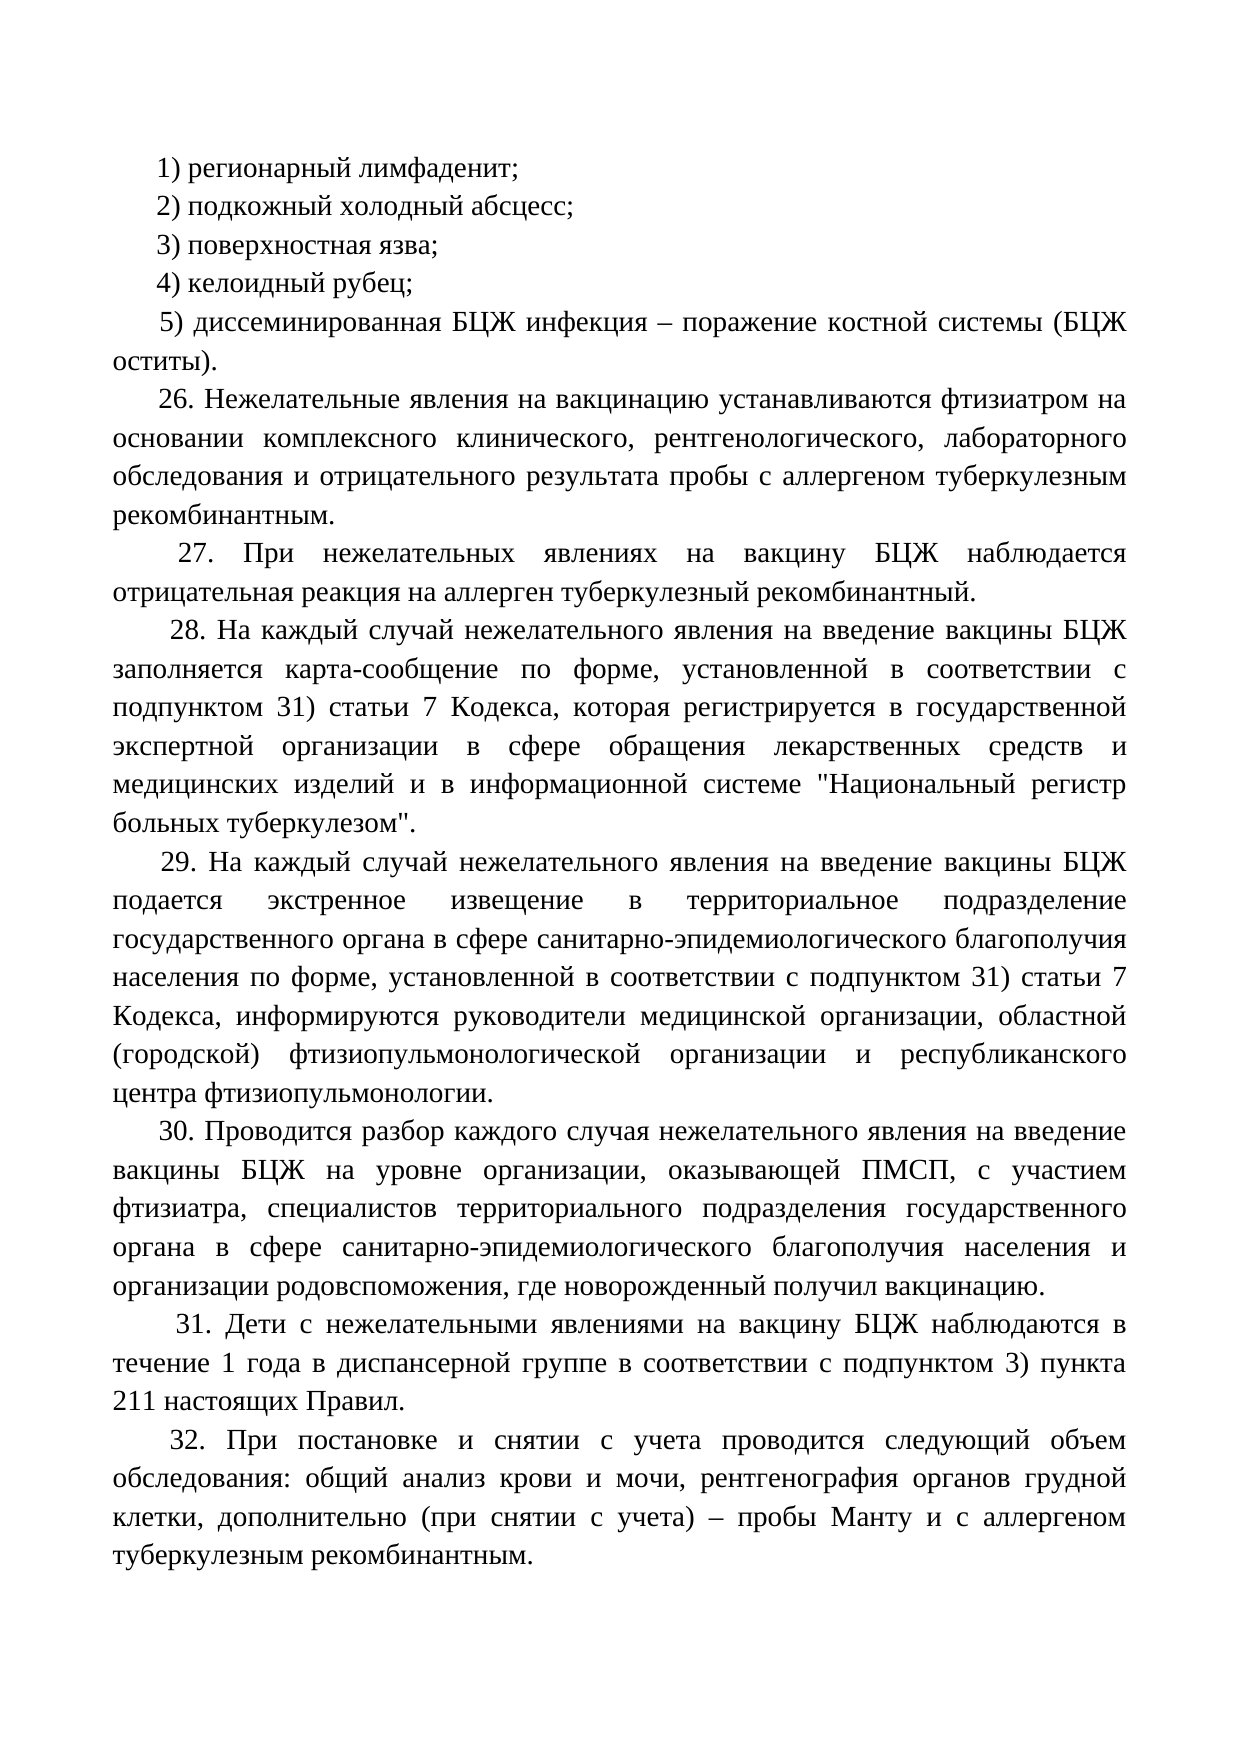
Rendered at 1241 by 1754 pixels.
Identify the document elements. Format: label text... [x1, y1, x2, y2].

text 1) регионарный лимфаденит; [112, 150, 1128, 183]
text 5) диссеминированная БЦЖ инфекция – поражение костной системы (БЦЖ оститы). [112, 304, 1128, 376]
text 4) келоидный рубец; [112, 266, 1128, 299]
text 26. Нежелательные явления на вакцинацию устанавливаются фтизиатром на основании комплексного клинического, рентгенологического, лабораторного обследования и отрицательного результата пробы с аллергеном туберкулезным рекомбинантным. [112, 381, 1128, 530]
text 30. Проводится разбор каждого случая нежелательного явления на введение вакцины БЦЖ на уровне организации, оказывающей ПМСП, с участием фтизиатра, специалистов территориального подразделения государственного органа в сфере санитарно-эпидемиологического благополучия населения и организации родовспоможения, где новорожденный получил вакцинацию. [112, 1113, 1128, 1301]
text 2) подкожный холодный абсцесс; [112, 188, 1128, 222]
text 28. На каждый случай нежелательного явления на введение вакцины БЦЖ заполняется карта-сообщение по форме, установленной в соответствии с подпунктом 31) статьи 7 Кодекса, которая регистрируется в государственной экспертной организации в сфере обращения лекарственных средств и медицинских изделий и в информационной системе "Национальный регистр больных туберкулезом". [112, 612, 1128, 839]
text 27. При нежелательных явлениях на вакцину БЦЖ наблюдается отрицательная реакция на аллерген туберкулезный рекомбинантный. [112, 535, 1128, 607]
text 31. Дети с нежелательными явлениями на вакцину БЦЖ наблюдаются в течение 1 года в диспансерной группе в соответствии с подпунктом 3) пункта 211 настоящих Правил. [112, 1306, 1128, 1417]
text 29. На каждый случай нежелательного явления на введение вакцины БЦЖ подается экстренное извещение в территориальное подразделение государственного органа в сфере санитарно-эпидемиологического благополучия населения по форме, установленной в соответствии с подпунктом 31) статьи 7 Кодекса, информируются руководители медицинской организации, областной (городской) фтизиопульмонологической организации и республиканского центра фтизиопульмонологии. [112, 844, 1128, 1108]
text 3) поверхностная язва; [112, 227, 1128, 261]
text 32. При постановке и снятии с учета проводится следующий объем обследования: общий анализ крови и мочи, рентгенография органов грудной клетки, дополнительно (при снятии с учета) – пробы Манту и с аллергеном туберкулезным рекомбинантным. [112, 1422, 1128, 1571]
